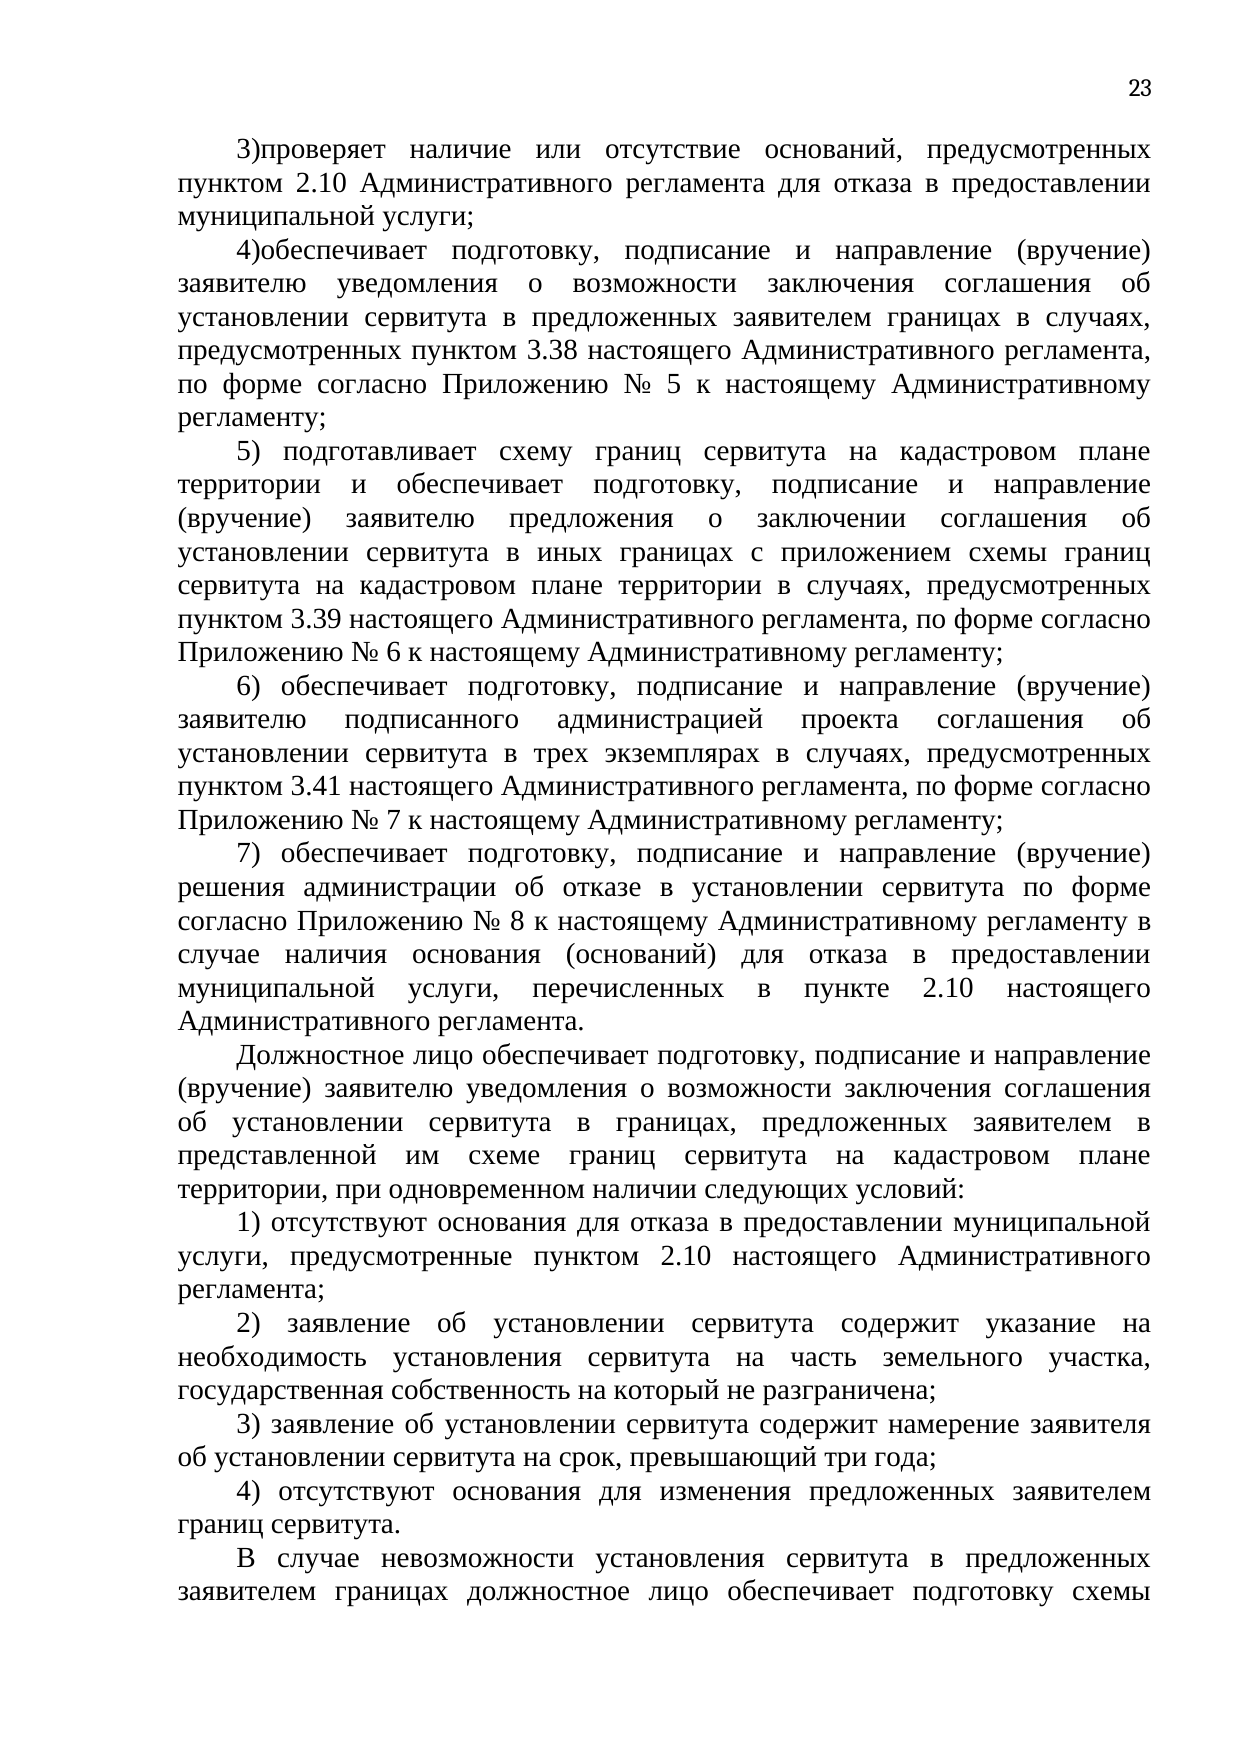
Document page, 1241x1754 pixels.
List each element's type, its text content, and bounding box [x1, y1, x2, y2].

text 2) заявление об установлении сервитута содержит указание на необходимость установления сервитута на часть земельного участка, государственная собственность на который не разграничена; [177, 1305, 1152, 1406]
text 4)обеспечивает подготовку, подписание и направление (вручение) заявителю уведомления о возможности заключения соглашения об установлении сервитута в предложенных заявителем границах в случаях, предусмотренных пунктом 3.38 настоящего Административного регламента, по форме согласно Приложению № 5 к настоящему Административному регламенту; [177, 232, 1152, 433]
text Должностное лицо обеспечивает подготовку, подписание и направление (вручение) заявителю уведомления о возможности заключения соглашения об установлении сервитута в границах, предложенных заявителем в представленной им схеме границ сервитута на кадастровом плане территории, при одновременном наличии следующих условий: [177, 1037, 1152, 1204]
text 6) обеспечивает подготовку, подписание и направление (вручение) заявителю подписанного администрацией проекта соглашения об установлении сервитута в трех экземплярах в случаях, предусмотренных пунктом 3.41 настоящего Административного регламента, по форме согласно Приложению № 7 к настоящему Административному регламенту; [177, 668, 1152, 836]
text 7) обеспечивает подготовку, подписание и направление (вручение) решения администрации об отказе в установлении сервитута по форме согласно Приложению № 8 к настоящему Административному регламенту в случае наличия основания (оснований) для отказа в предоставлении муниципальной услуги, перечисленных в пункте 2.10 настоящего Административного регламента. [177, 836, 1152, 1037]
text 3) заявление об установлении сервитута содержит намерение заявителя об установлении сервитута на срок, превышающий три года; [177, 1406, 1152, 1473]
text 5) подготавливает схему границ сервитута на кадастровом плане территории и обеспечивает подготовку, подписание и направление (вручение) заявителю предложения о заключении соглашения об установлении сервитута в иных границах с приложением схемы границ сервитута на кадастровом плане территории в случаях, предусмотренных пунктом 3.39 настоящего Административного регламента, по форме согласно Приложению № 6 к настоящему Административному регламенту; [177, 433, 1152, 668]
text 4) отсутствуют основания для изменения предложенных заявителем границ сервитута. [177, 1473, 1152, 1540]
text 3)проверяет наличие или отсутствие оснований, предусмотренных пунктом 2.10 Административного регламента для отказа в предоставлении муниципальной услуги; [177, 131, 1152, 232]
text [177, 1540, 1152, 1607]
text 1) отсутствуют основания для отказа в предоставлении муниципальной услуги, предусмотренные пунктом 2.10 настоящего Административного регламента; [177, 1204, 1152, 1305]
